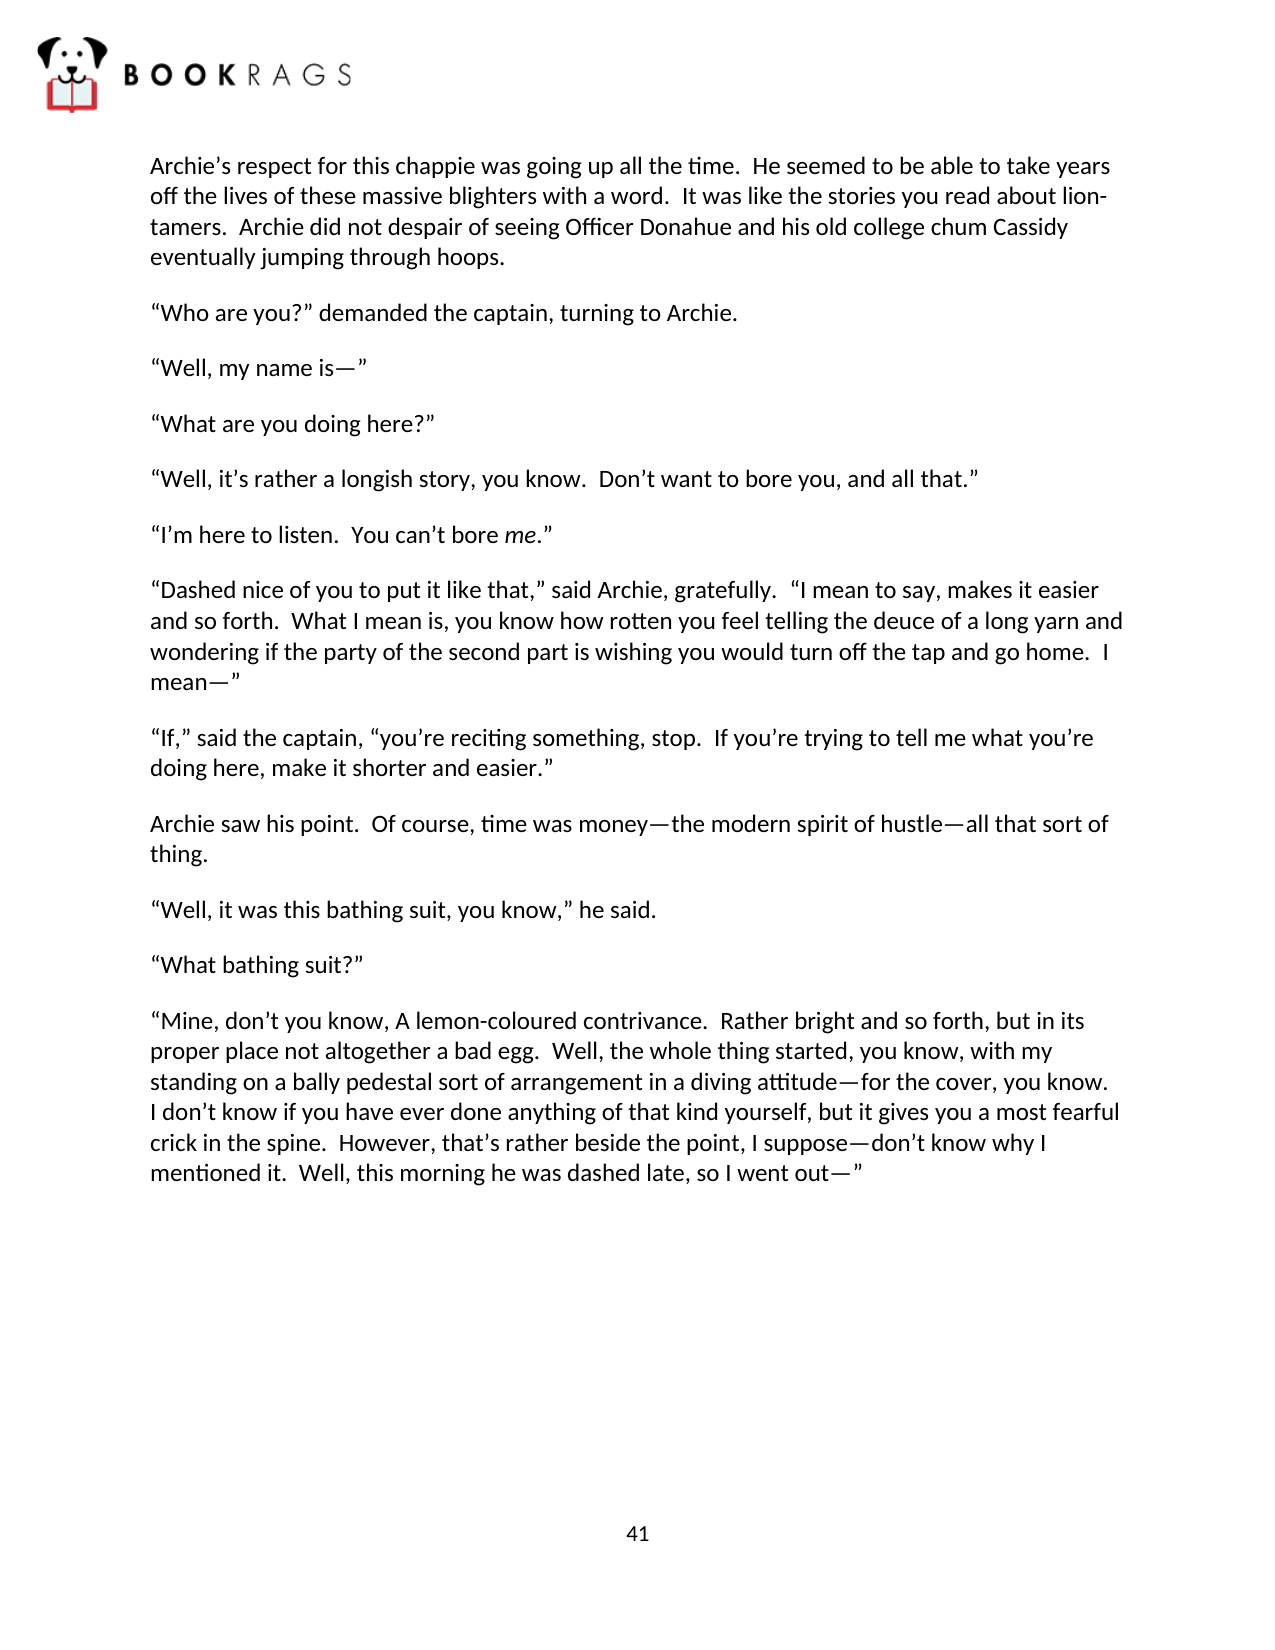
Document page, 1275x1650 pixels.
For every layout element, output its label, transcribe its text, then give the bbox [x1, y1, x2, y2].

text “Well, my name is—­” [150, 353, 1125, 383]
text “Dashed nice of you to put it like that,” said Archie, gratefully. “I mean to say, makes it easier and so forth. What I mean is, you know how rotten you feel telling the deuce of a long yarn and wondering if the party of the second part is wishing you would turn off the tap and go home. I mean—­” [150, 575, 1125, 697]
text “Who are you?” demanded the captain, turning to Archie. [150, 297, 1125, 328]
text Archie saw his point. Of course, time was money—­the modern spirit of hustle—­all that sort of thing. [150, 808, 1125, 869]
text “If,” said the captain, “you’re reciting something, stop. If you’re trying to tell me what you’re doing here, make it shorter and easier.” [150, 722, 1125, 783]
text “Well, it was this bathing suit, you know,” he said. [150, 894, 1125, 924]
text “What are you doing here?” [150, 408, 1125, 439]
text Archie’s respect for this chappie was going up all the time. He seemed to be able to take years off the lives of these massive blighters with a word. It was like the stories you read about lion-tamers. Archie did not despair of seeing Officer Donahue and his old college chum Cassidy eventually jumping through hoops. [150, 150, 1125, 272]
text “Mine, don’t you know, A lemon-coloured contrivance. Rather bright and so forth, but in its proper place not altogether a bad egg. Well, the whole thing started, you know, with my standing on a bally pedestal sort of arrangement in a diving attitude—­for the cover, you know. I don’t know if you have ever done anything of that kind yourself, but it gives you a most fearful crick in the spine. However, that’s rather beside the point, I suppose—­don’t know why I mentioned it. Well, this morning he was dashed late, so I went out—­” [150, 1005, 1125, 1188]
picture [37, 37, 351, 113]
text “Well, it’s rather a longish story, you know. Don’t want to bore you, and all that.” [150, 464, 1125, 494]
text “I’m here to listen. You can’t bore me.” [150, 519, 1125, 550]
text “What bathing suit?” [150, 949, 1125, 980]
